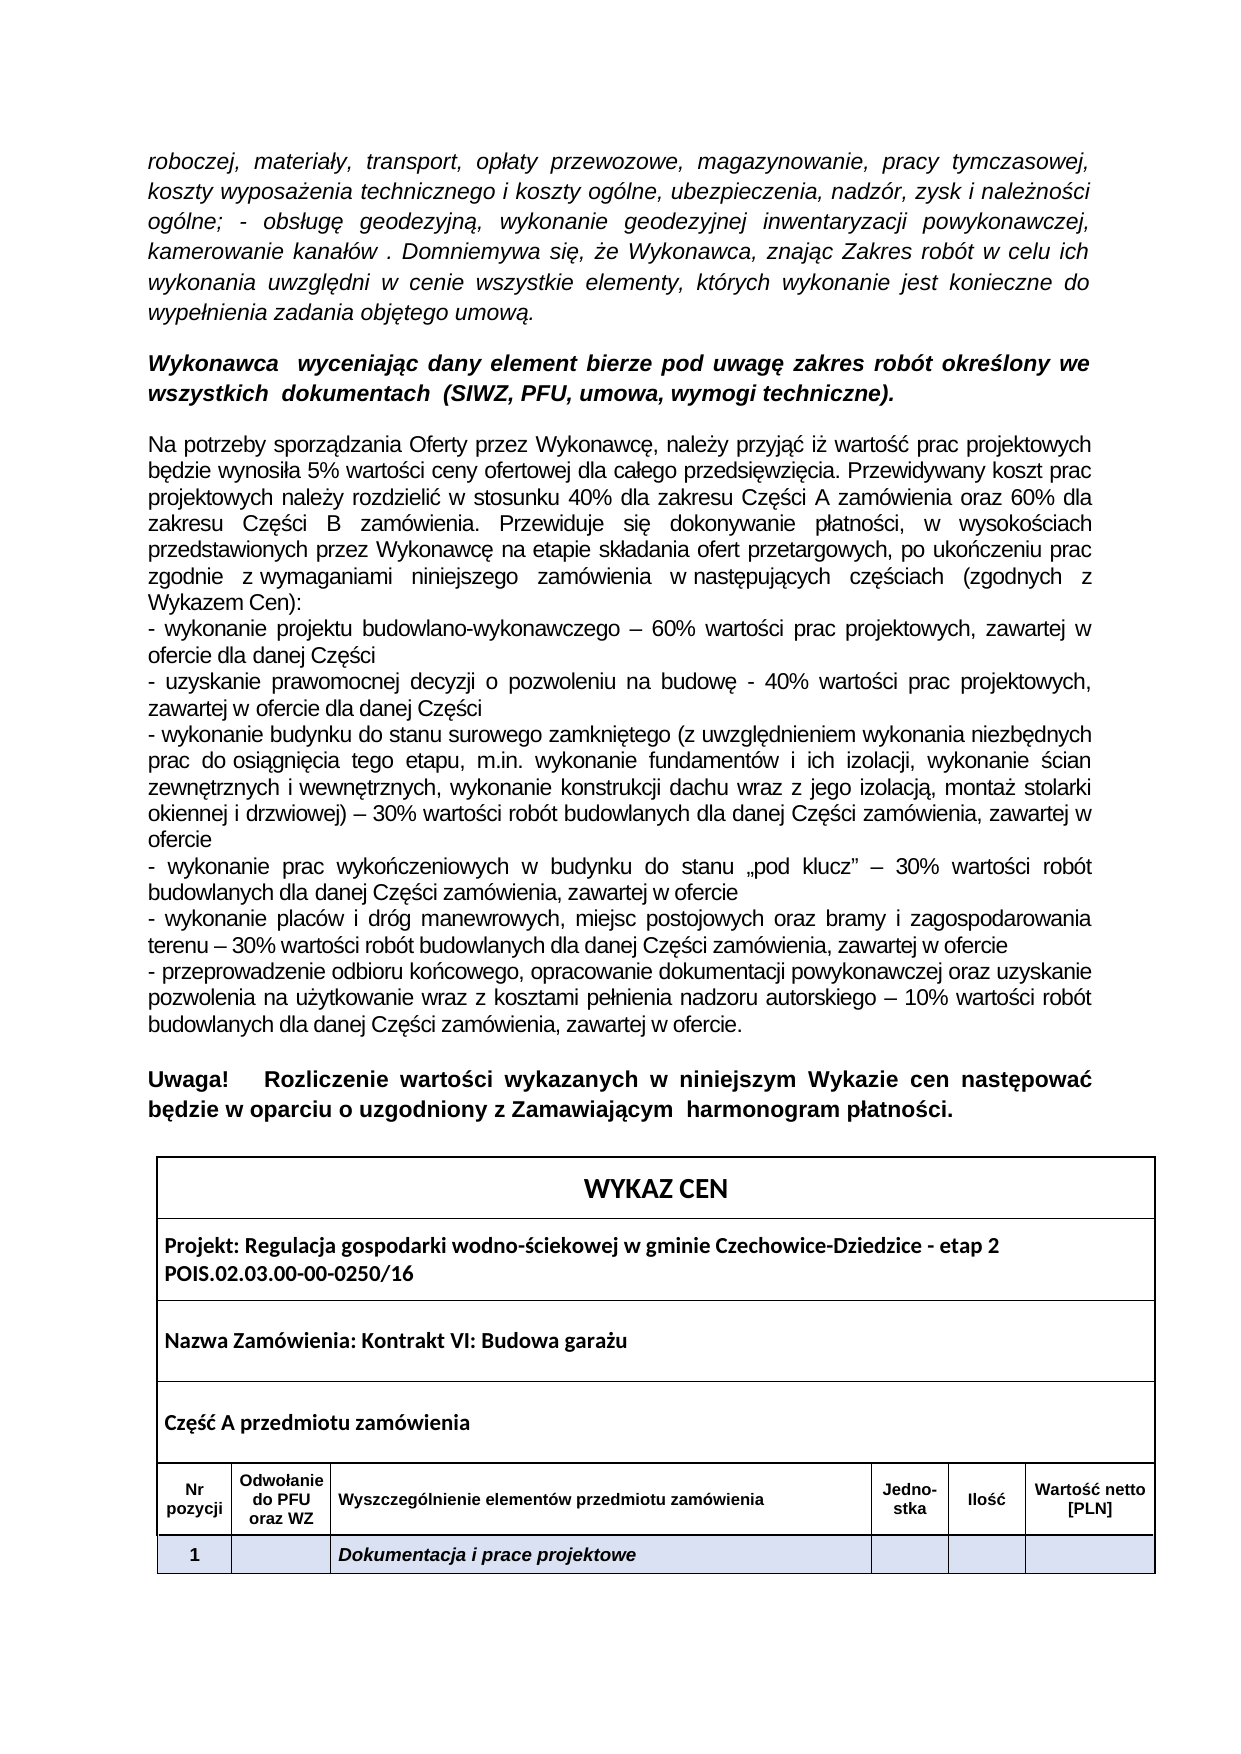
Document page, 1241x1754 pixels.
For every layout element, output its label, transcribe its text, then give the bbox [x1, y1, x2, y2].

table_cell Wartość netto [PLN] [1026, 1464, 1154, 1534]
text - wykonanie budynku do stanu surowego zamkniętego (z uwzględnieniem wykonania niezbędnych prac do osiągnięcia tego etapu, m.in. wykonanie fundamentów i ich izolacji, wykonanie ścian zewnętrznych i wewnętrznych, wykonanie konstrukcji dachu wraz z jego izolacją, montaż stolarki okiennej i drzwiowej) – 30% wartości robót budowlanych dla danej Części zamówienia, zawartej w ofercie [148, 721, 1093, 853]
table_cell Projekt: Regulacja gospodarki wodno-ściekowej w gminie Czechowice-Dziedzice - etap 2 POIS.02.03.00-00-0250/16 [158, 1219, 1154, 1299]
text - uzyskanie prawomocnej decyzji o pozwoleniu na budowę - 40% wartości prac projektowych, zawartej w ofercie dla danej Części [148, 668, 1093, 721]
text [148, 148, 1093, 325]
text - wykonanie projektu budowlano-wykonawczego – 60% wartości prac projektowych, zawartej w ofercie dla danej Części [148, 615, 1093, 668]
table_cell Ilość [949, 1464, 1025, 1534]
table_cell Odwołanie do PFU oraz WZ [232, 1464, 330, 1534]
text Uwaga! Rozliczenie wartości wykazanych w niniejszym Wykazie cen następować będzie w oparciu o uzgodniony z Zamawiającym harmonogram płatności. [148, 1066, 1093, 1123]
table_cell [1026, 1534, 1154, 1573]
text - przeprowadzenie odbioru końcowego, opracowanie dokumentacji powykonawczej oraz uzyskanie pozwolenia na użytkowanie wraz z kosztami pełnienia nadzoru autorskiego – 10% wartości robót budowlanych dla danej Części zamówienia, zawartej w ofercie. [148, 958, 1093, 1037]
table_cell Część A przedmiotu zamówienia [158, 1382, 1154, 1462]
table_cell [232, 1536, 330, 1573]
table_cell Jedno-stka [872, 1464, 948, 1534]
table_cell [872, 1536, 948, 1573]
table_header WYKAZ CEN [158, 1158, 1154, 1218]
text - wykonanie placów i dróg manewrowych, miejsc postojowych oraz bramy i zagospodarowania terenu – 30% wartości robót budowlanych dla danej Części zamówienia, zawartej w ofercie [148, 905, 1093, 958]
table_cell 1 [158, 1535, 231, 1573]
table_cell Wyszczególnienie elementów przedmiotu zamówienia [331, 1464, 871, 1534]
table_cell [949, 1536, 1025, 1573]
text Wykonawca wyceniając dany element bierze pod uwagę zakres robót określony we wszystkich dokumentach (SIWZ, PFU, umowa, wymogi techniczne). [148, 350, 1093, 406]
table_cell Dokumentacja i prace projektowe [331, 1536, 871, 1573]
text - wykonanie prac wykończeniowych w budynku do stanu „pod klucz” – 30% wartości robót budowlanych dla danej Części zamówienia, zawartej w ofercie [148, 853, 1093, 905]
table_cell Nr pozycji [158, 1464, 231, 1534]
table_cell Nazwa Zamówienia: Kontrakt VI: Budowa garażu [158, 1301, 1154, 1381]
text Na potrzeby sporządzania Oferty przez Wykonawcę, należy przyjąć iż wartość prac projektowych będzie wynosiła 5% wartości ceny ofertowej dla całego przedsięwzięcia. Przewidywany koszt prac projektowych należy rozdzielić w stosunku 40% dla zakresu Części A zamówienia oraz 60% dla zakresu Części B zamówienia. Przewiduje się dokonywanie płatności, w wysokościach przedstawionych przez Wykonawcę na etapie składania ofert przetargowych, po ukończeniu prac zgodnie z wymaganiami niniejszego zamówienia w następujących częściach (zgodnych z Wykazem Cen): [148, 431, 1093, 615]
